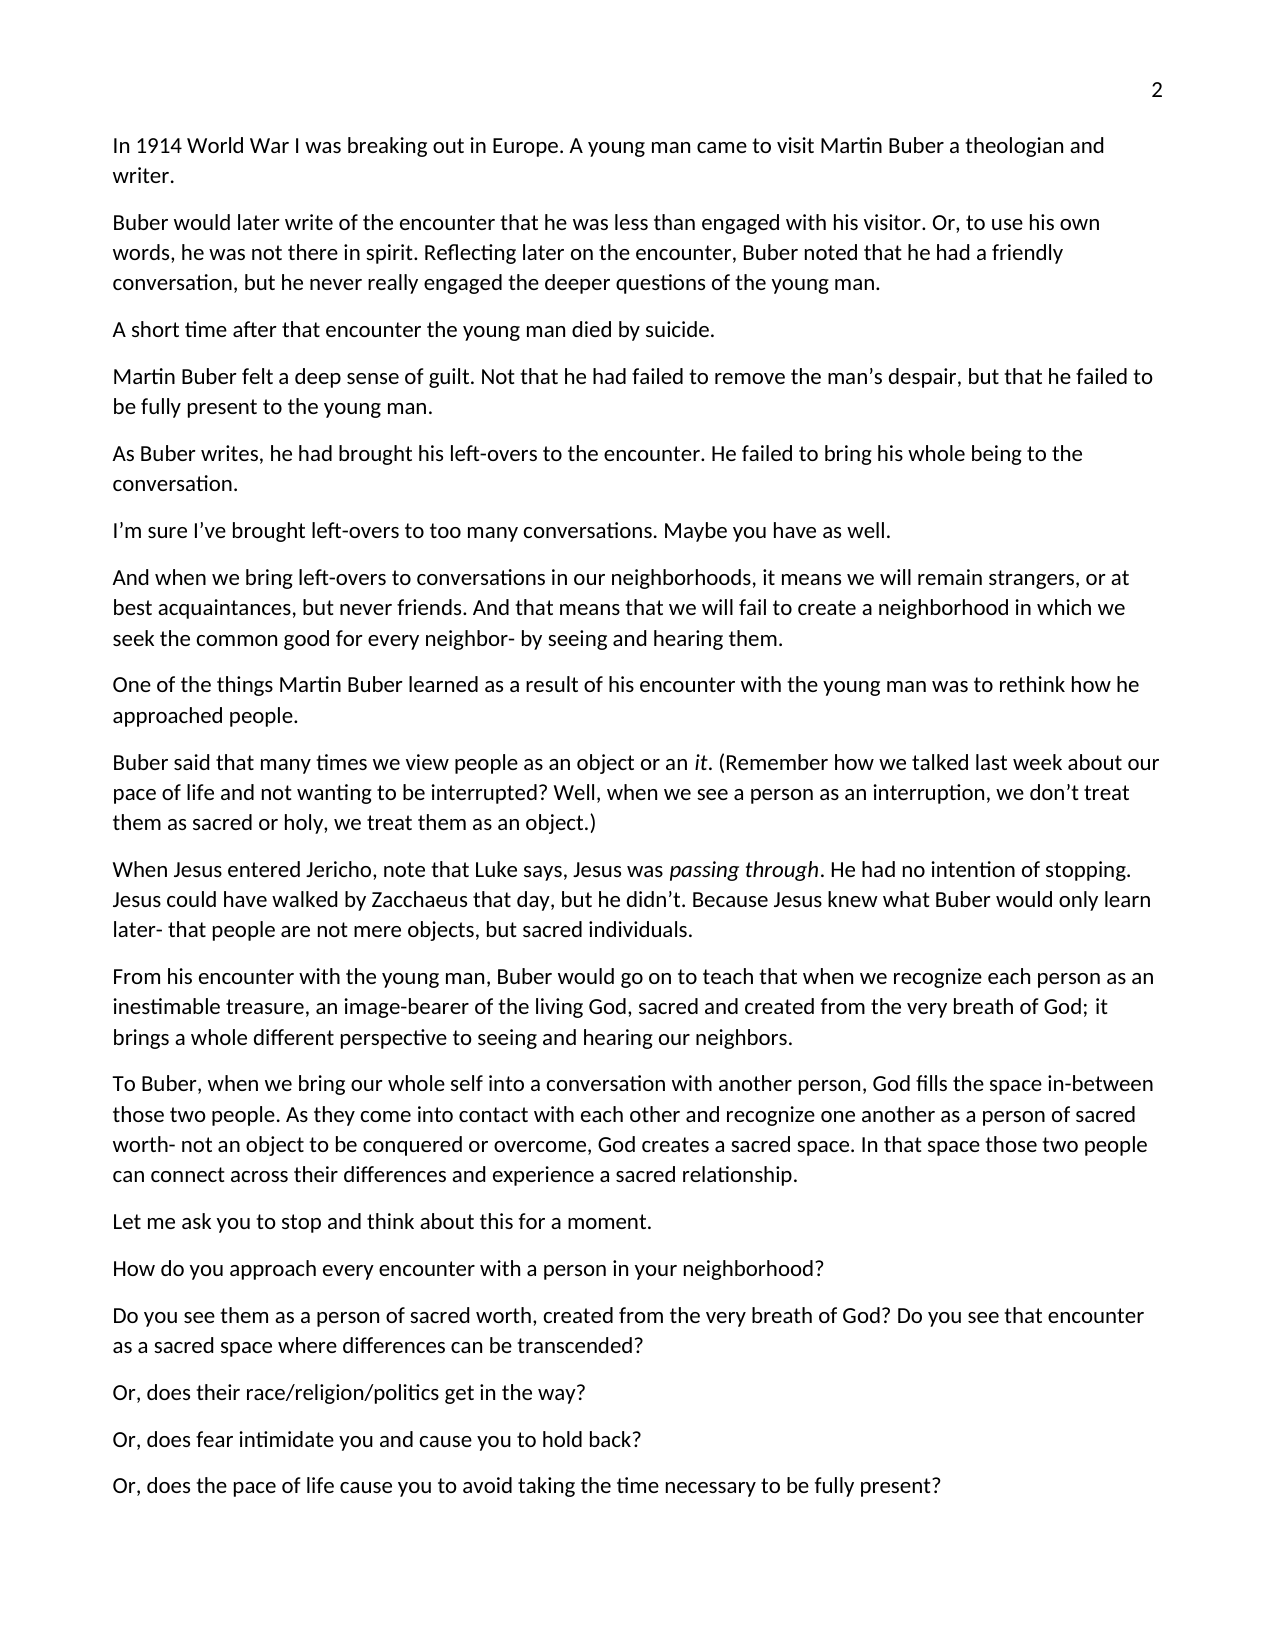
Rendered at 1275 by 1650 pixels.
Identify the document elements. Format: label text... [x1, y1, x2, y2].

text Do you see them as a person of sacred worth, created from the very breath of God? Do you see that encounter as a sacred space where differences can be transcended? [112, 1301, 1162, 1359]
text And when we bring left-overs to conversations in our neighborhoods, it means we will remain strangers, or at best acquaintances, but never friends. And that means that we will fail to create a neighborhood in which we seek the common good for every neighbor- by seeing and hearing them. [112, 563, 1162, 652]
text When Jesus entered Jericho, note that Luke says, Jesus was passing through. He had no intention of stopping. Jesus could have walked by Zacchaeus that day, but he didn’t. Because Jesus knew what Buber would only learn later- that people are not mere objects, but sacred individuals. [112, 855, 1162, 943]
text I’m sure I’ve brought left-overs to too many conversations. Maybe you have as well. [112, 516, 1162, 544]
text Martin Buber felt a deep sense of guilt. Not that he had failed to remove the man’s despair, but that he failed to be fully present to the young man. [112, 362, 1162, 421]
text From his encounter with the young man, Buber would go on to teach that when we recognize each person as an inestimable treasure, an image-bearer of the living God, sacred and created from the very breath of God; it brings a whole different perspective to seeing and hearing our neighbors. [112, 962, 1162, 1051]
text One of the things Martin Buber learned as a result of his encounter with the young man was to rethink how he approached people. [112, 671, 1162, 729]
text To Buber, when we bring our whole self into a conversation with another person, God fills the space in-between those two people. As they come into contact with each other and recognize one another as a person of sacred worth- not an object to be conquered or overcome, God creates a sacred space. In that space those two people can connect across their differences and experience a sacred relationship. [112, 1069, 1162, 1188]
text As Buber writes, he had brought his left-overs to the encounter. He failed to bring his whole being to the conversation. [112, 439, 1162, 498]
text Buber would later write of the encounter that he was less than engaged with his visitor. Or, to use his own words, he was not there in spirit. Reflecting later on the encounter, Buber noted that he had a friendly conversation, but he never really engaged the deeper questions of the young man. [112, 208, 1162, 297]
text A short time after that encounter the young man died by suicide. [112, 315, 1162, 343]
text Buber said that many times we view people as an object or an it. (Remember how we talked last week about our pace of life and not wanting to be interrupted? Well, when we see a person as an interruption, we don’t treat them as sacred or holy, we treat them as an object.) [112, 748, 1162, 836]
text In 1914 World War I was breaking out in Europe. A young man came to visit Martin Buber a theologian and writer. [112, 131, 1162, 189]
text Let me ask you to stop and think about this for a moment. [112, 1207, 1162, 1235]
text How do you approach every encounter with a person in your neighborhood? [112, 1254, 1162, 1282]
text Or, does the pace of life cause you to avoid taking the time necessary to be fully present? [112, 1472, 1162, 1500]
text Or, does fear intimidate you and cause you to hold back? [112, 1425, 1162, 1453]
text Or, does their race/religion/politics get in the way? [112, 1378, 1162, 1406]
